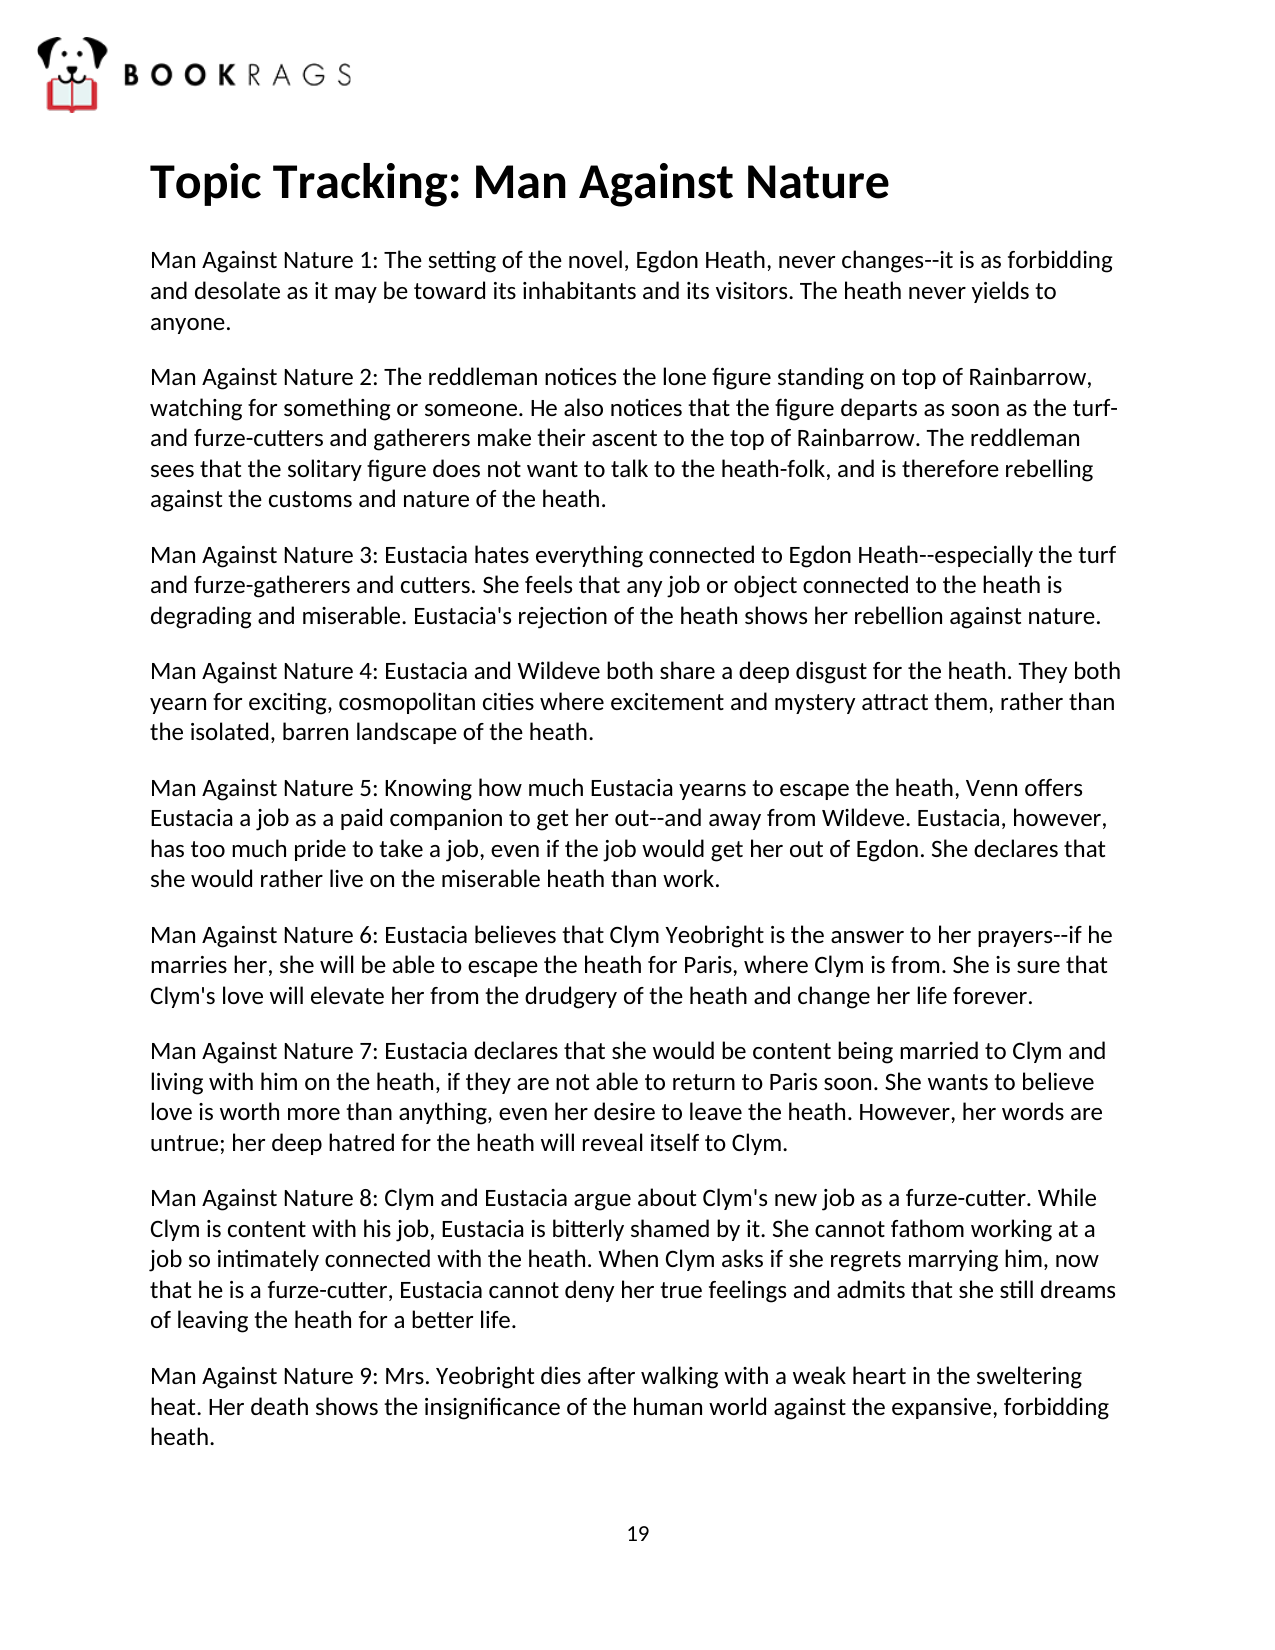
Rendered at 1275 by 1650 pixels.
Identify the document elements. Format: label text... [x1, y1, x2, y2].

text Topic Tracking: Man Against Nature [150, 150, 1125, 211]
text Man Against Nature 8: Clym and Eustacia argue about Clym's new job as a furze-cutter. While Clym is content with his job, Eustacia is bitterly shamed by it. She cannot fathom working at a job so intimately connected with the heath. When Clym asks if she regrets marrying him, now that he is a furze-cutter, Eustacia cannot deny her true feelings and admits that she still dreams of leaving the heath for a better life. [150, 1183, 1125, 1335]
text Man Against Nature 5: Knowing how much Eustacia yearns to escape the heath, Venn offers Eustacia a job as a paid companion to get her out--and away from Wildeve. Eustacia, however, has too much pride to take a job, even if the job would get her out of Egdon. She declares that she would rather live on the miserable heath than work. [150, 772, 1125, 894]
text Man Against Nature 2: The reddleman notices the lone figure standing on top of Rainbarrow, watching for something or someone. He also notices that the figure departs as soon as the turf- and furze-cutters and gatherers make their ascent to the top of Rainbarrow. The reddleman sees that the solitary figure does not want to talk to the heath-folk, and is therefore rebelling against the customs and nature of the heath. [150, 361, 1125, 514]
text Man Against Nature 6: Eustacia believes that Clym Yeobright is the answer to her prayers--if he marries her, she will be able to escape the heath for Paris, where Clym is from. She is sure that Clym's love will elevate her from the drudgery of the heath and change her life forever. [150, 919, 1125, 1011]
text Man Against Nature 1: The setting of the novel, Egdon Heath, never changes--it is as forbidding and desolate as it may be toward its inhabitants and its visitors. The heath never yields to anyone. [150, 244, 1125, 336]
text Man Against Nature 9: Mrs. Yeobright dies after walking with a weak heart in the sweltering heat. Her death shows the insignificance of the human world against the expansive, forbidding heath. [150, 1360, 1125, 1452]
picture [37, 37, 351, 113]
text Man Against Nature 4: Eustacia and Wildeve both share a deep disgust for the heath. They both yearn for exciting, cosmopolitan cities where excitement and mystery attract them, rather than the isolated, barren landscape of the heath. [150, 655, 1125, 747]
text Man Against Nature 3: Eustacia hates everything connected to Egdon Heath--especially the turf and furze-gatherers and cutters. She feels that any job or object connected to the heath is degrading and miserable. Eustacia's rejection of the heath shows her rebellion against nature. [150, 539, 1125, 630]
text Man Against Nature 7: Eustacia declares that she would be content being married to Clym and living with him on the heath, if they are not able to return to Paris soon. She wants to believe love is worth more than anything, even her desire to leave the heath. However, her words are untrue; her deep hatred for the heath will reveal itself to Clym. [150, 1036, 1125, 1158]
